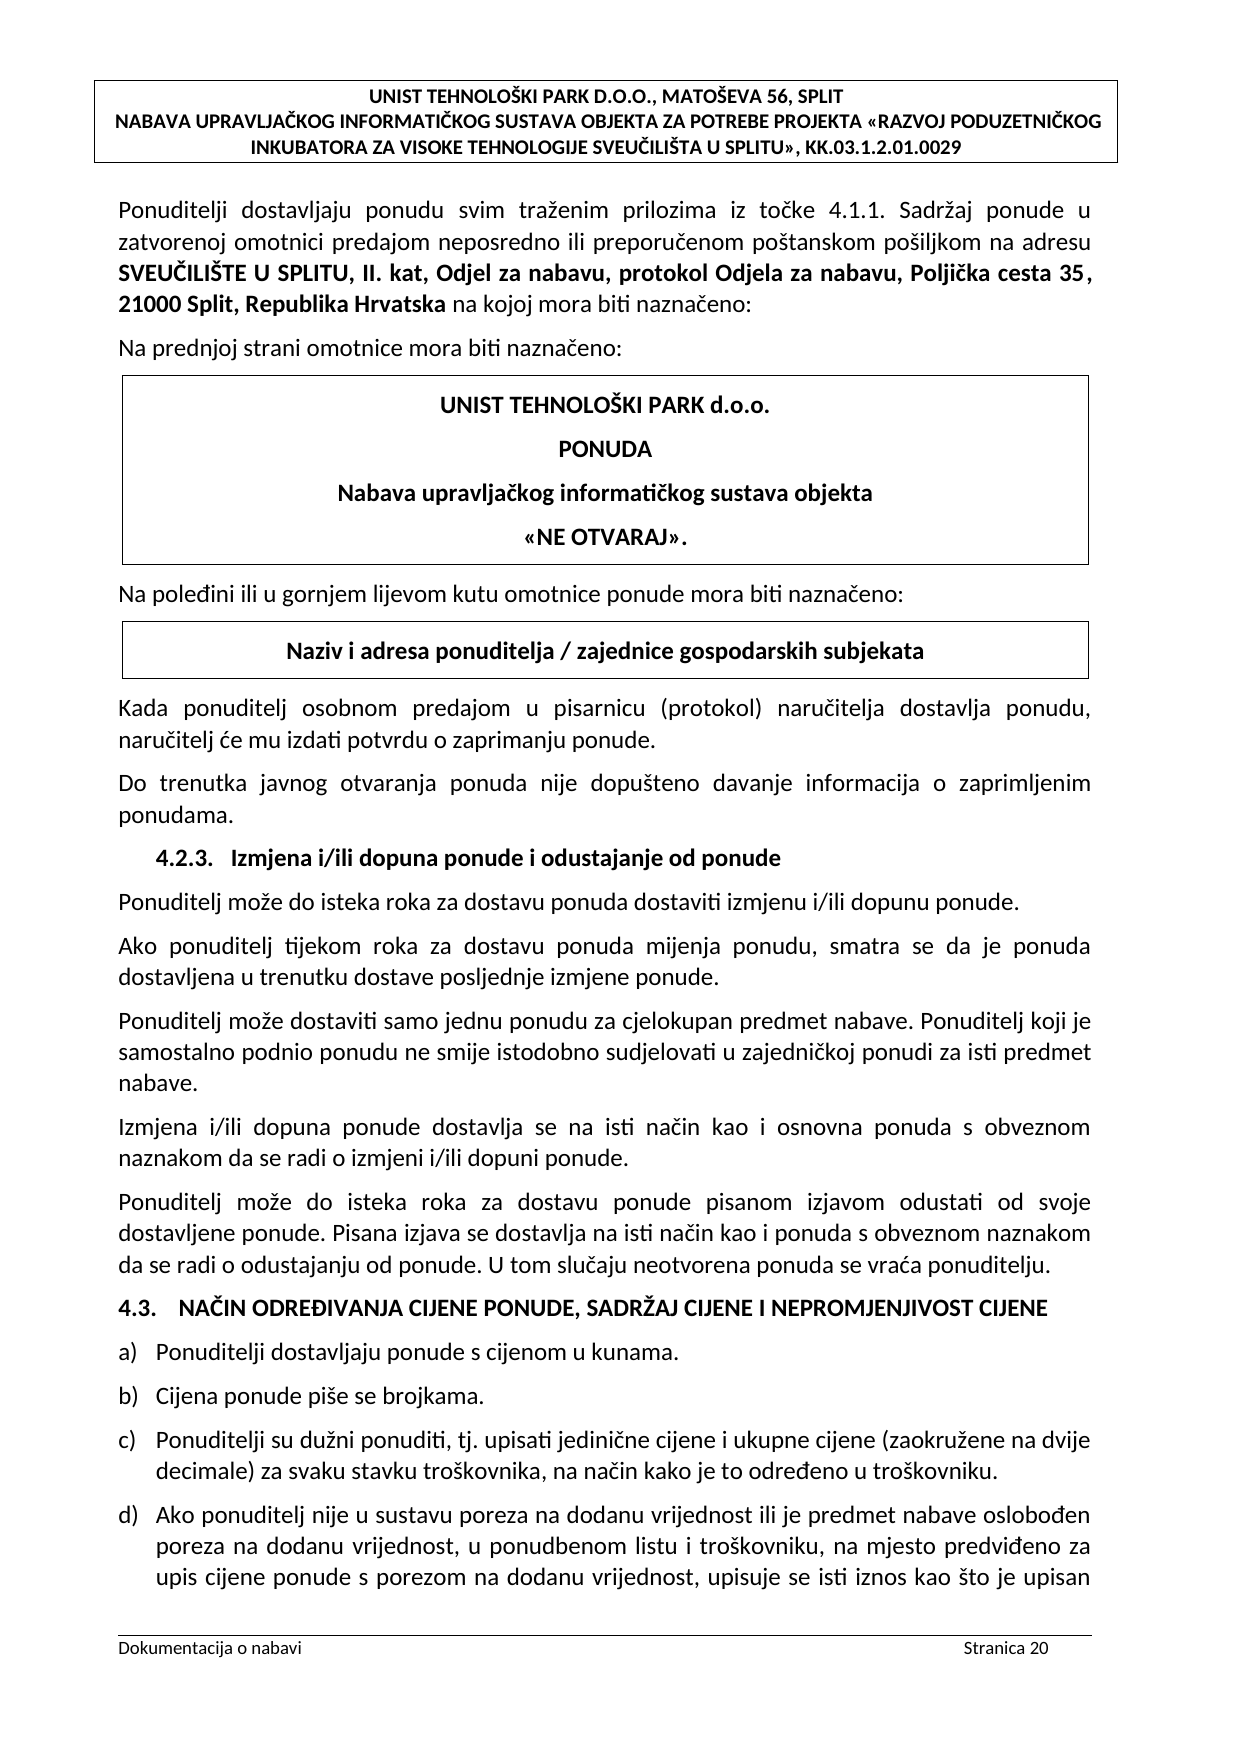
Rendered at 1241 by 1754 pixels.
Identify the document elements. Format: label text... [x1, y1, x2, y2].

text Do trenutka javnog otvaranja ponuda nije dopušteno davanje informacija o zaprimljenim ponudama. [118, 767, 1092, 829]
text Ponuditelj može dostaviti samo jednu ponudu za cjelokupan predmet nabave. Ponuditelj koji je samostalno podnio ponudu ne smije istodobno sudjelovati u zajedničkoj ponudi za isti predmet nabave. [118, 1004, 1092, 1098]
subtitle Izmjena i/ili dopuna ponude i odustajanje od ponude [156, 842, 1092, 873]
text Na prednjoj strani omotnice mora biti naznačeno: [118, 331, 1092, 363]
subtitle NAČIN ODREĐIVANJA CIJENE PONUDE, SADRŽAJ CIJENE I NEPROMJENJIVOST CIJENE [118, 1292, 1092, 1323]
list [118, 1498, 1092, 1592]
list Ponuditelji dostavljaju ponude s cijenom u kunama. [118, 1336, 1092, 1367]
text Kada ponuditelj osobnom predajom u pisarnicu (protokol) naručitelja dostavlja ponudu, naručitelj će mu izdati potvrdu o zaprimanju ponude. [118, 692, 1092, 754]
table_header UNIST TEHNOLOŠKI PARK d.o.o. PONUDA Nabava upravljačkog informatičkog sustava objekta «NE OTVARAJ». [123, 376, 1088, 564]
table_header Naziv i adresa ponuditelja / zajednice gospodarskih subjekata [123, 622, 1088, 678]
text Ponuditelj može do isteka roka za dostavu ponude pisanom izjavom odustati od svoje dostavljene ponude. Pisana izjava se dostavlja na isti način kao i ponuda s obveznom naznakom da se radi o odustajanju od ponude. U tom slučaju neotvorena ponuda se vraća ponuditelju. [118, 1186, 1092, 1279]
list Cijena ponude piše se brojkama. [118, 1379, 1092, 1411]
text Izmjena i/ili dopuna ponude dostavlja se na isti način kao i osnovna ponuda s obveznom naznakom da se radi o izmjeni i/ili dopuni ponude. [118, 1111, 1092, 1173]
text Ako ponuditelj tijekom roka za dostavu ponuda mijenja ponudu, smatra se da je ponuda dostavljena u trenutku dostave posljednje izmjene ponude. [118, 929, 1092, 992]
text Na poleđini ili u gornjem lijevom kutu omotnice ponude mora biti naznačeno: [118, 577, 1092, 608]
text Ponuditelj može do isteka roka za dostavu ponuda dostaviti izmjenu i/ili dopunu ponude. [118, 886, 1092, 917]
list Ponuditelji su dužni ponuditi, tj. upisati jedinične cijene i ukupne cijene (zaokružene na dvije decimale) za svaku stavku troškovnika, na način kako je to određeno u troškovniku. [118, 1423, 1092, 1486]
text Ponuditelji dostavljaju ponudu svim traženim prilozima iz točke 4.1.1. Sadržaj ponude u zatvorenoj omotnici predajom neposredno ili preporučenom poštanskom pošiljkom na adresu SVEUČILIŠTE U SPLITU, II. kat, Odjel za nabavu, protokol Odjela za nabavu, Poljička cesta 35, 21000 Split, Republika Hrvatska na kojoj mora biti naznačeno: [118, 194, 1092, 319]
